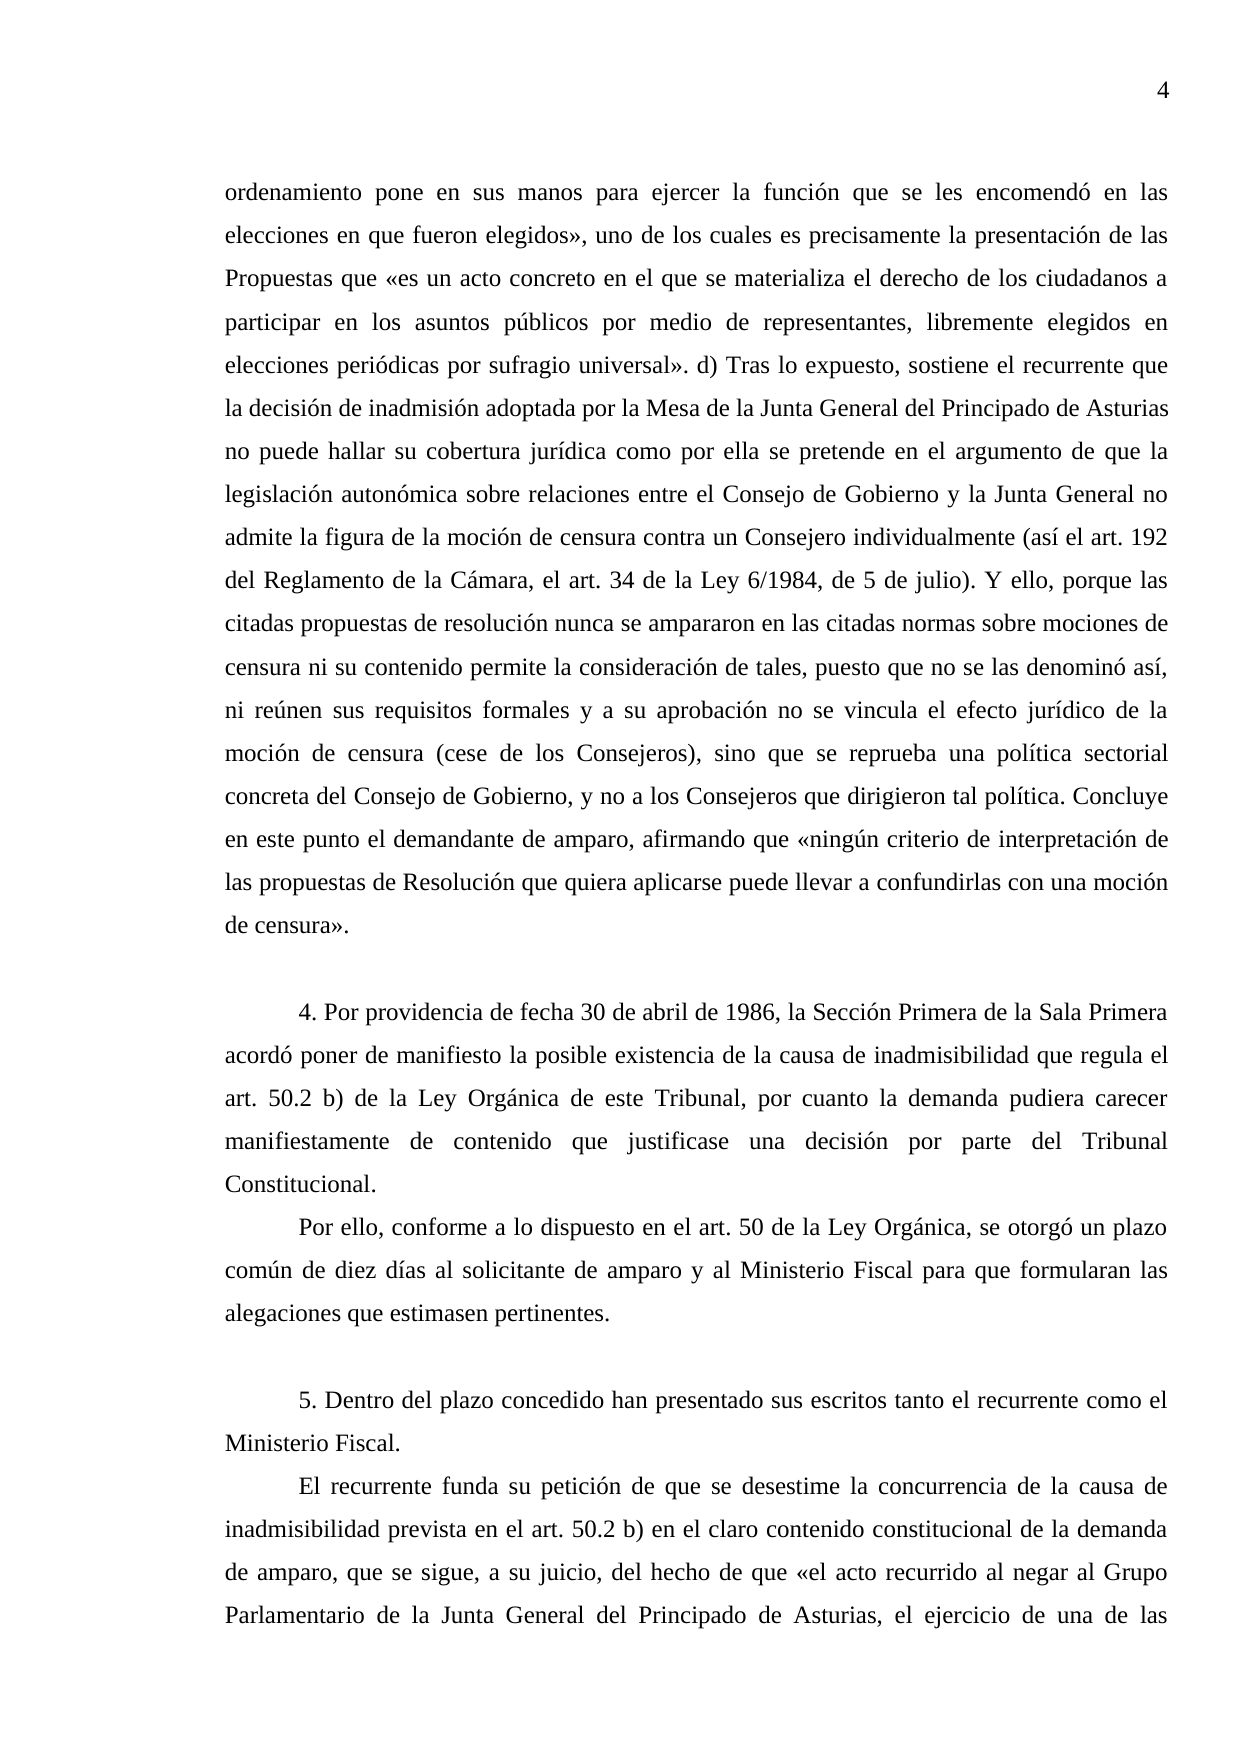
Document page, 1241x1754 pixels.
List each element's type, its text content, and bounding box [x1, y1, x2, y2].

text 4. Por providencia de fecha 30 de abril de 1986, la Sección Primera de la Sala Primera acordó poner de manifiesto la posible existencia de la causa de inadmisibilidad que regula el art. 50.2 b) de la Ley Orgánica de este Tribunal, por cuanto la demanda pudiera carecer manifiestamente de contenido que justificase una decisión por parte del Tribunal Constitucional. [224, 997, 1169, 1198]
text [224, 1471, 1169, 1629]
text 5. Dentro del plazo concedido han presentado sus escritos tanto el recurrente como el Ministerio Fiscal. [224, 1385, 1169, 1457]
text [224, 177, 1169, 939]
text Por ello, conforme a lo dispuesto en el art. 50 de la Ley Orgánica, se otorgó un plazo común de diez días al solicitante de amparo y al Ministerio Fiscal para que formularan las alegaciones que estimasen pertinentes. [224, 1212, 1169, 1327]
